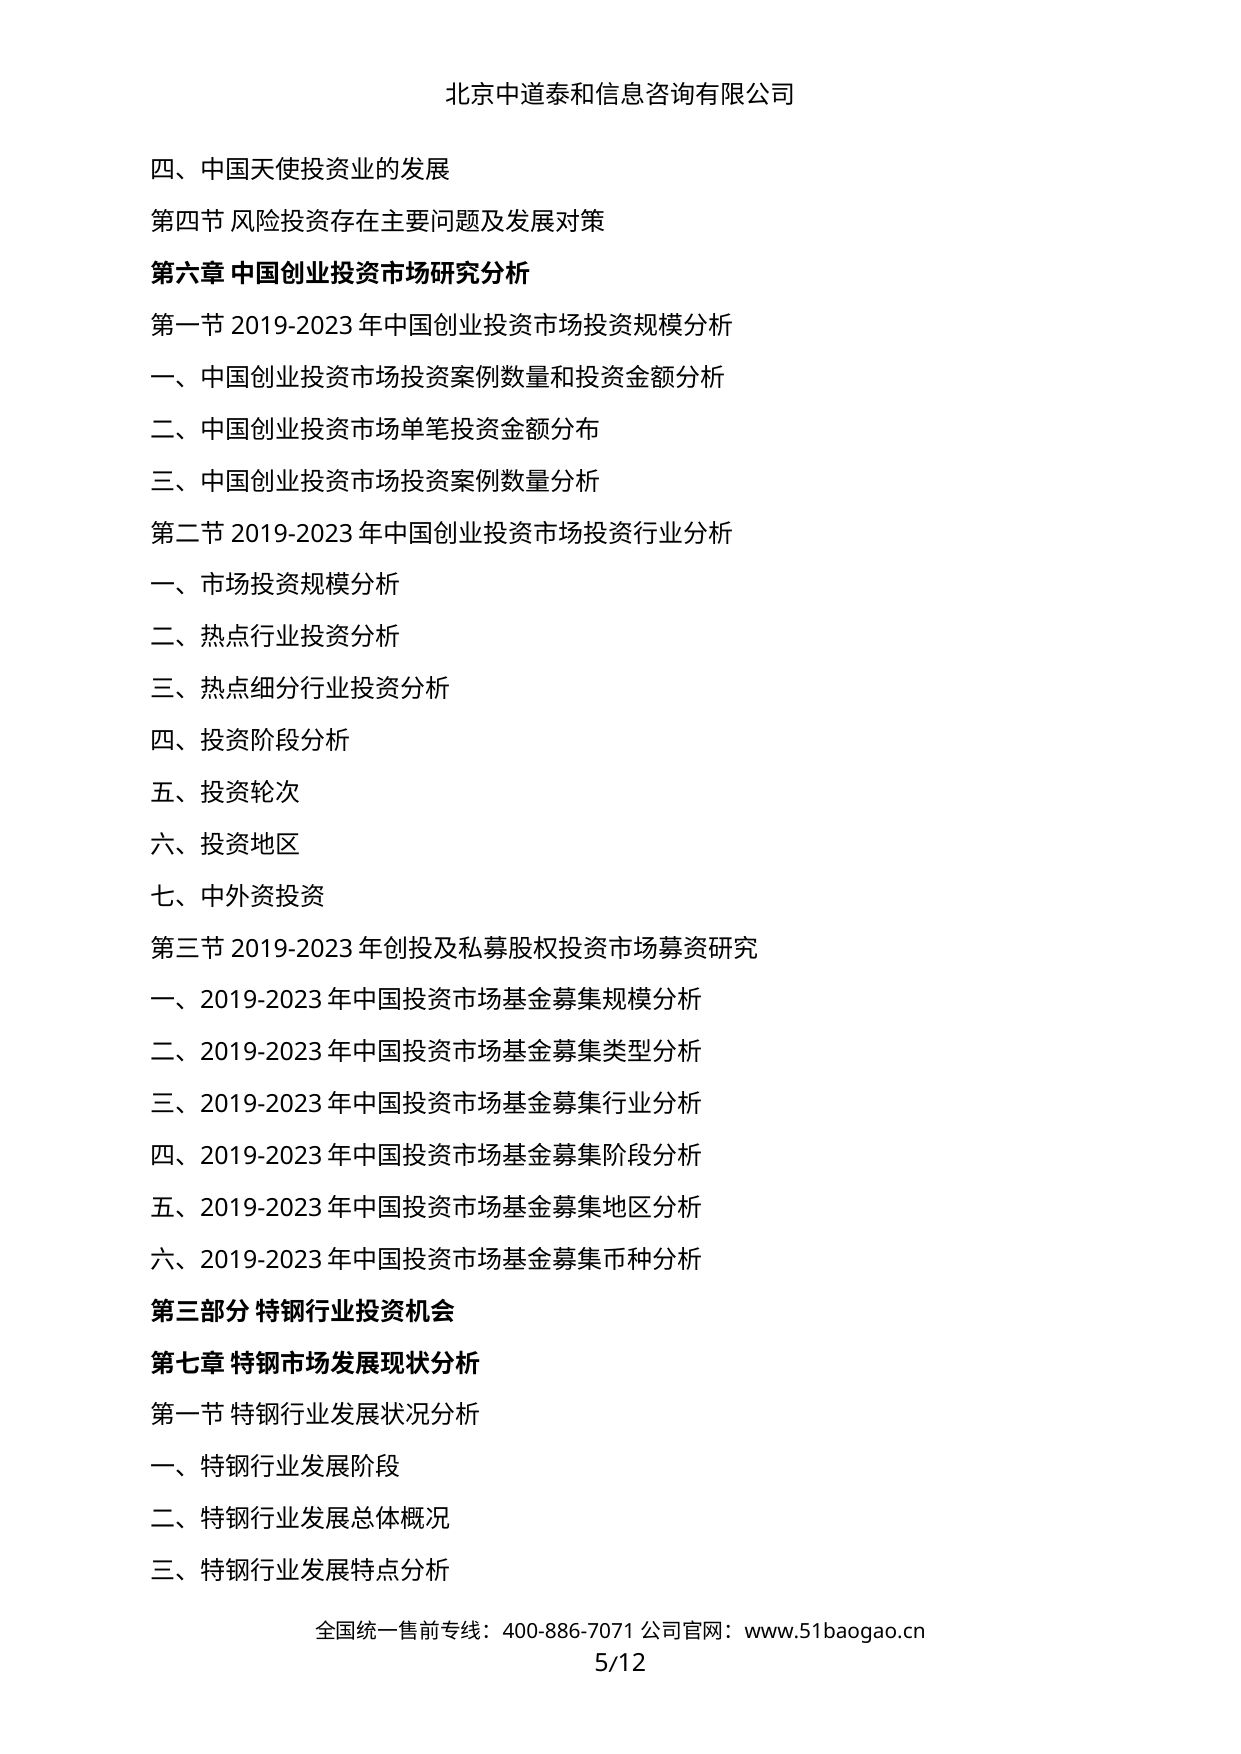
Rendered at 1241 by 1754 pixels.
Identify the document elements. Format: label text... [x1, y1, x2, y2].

text 三、2019-2023年中国投资市场基金募集行业分析 [150, 1084, 1090, 1120]
text 一、特钢行业发展阶段 [150, 1447, 1090, 1483]
text 第一节 特钢行业发展状况分析 [150, 1395, 1090, 1431]
text 二、热点行业投资分析 [150, 617, 1090, 653]
text 二、中国创业投资市场单笔投资金额分布 [150, 409, 1090, 446]
text 三、热点细分行业投资分析 [150, 669, 1090, 705]
text 第二节 2019-2023年中国创业投资市场投资行业分析 [150, 513, 1090, 549]
text 四、投资阶段分析 [150, 721, 1090, 757]
text 七、中外资投资 [150, 876, 1090, 912]
text 五、投资轮次 [150, 772, 1090, 809]
text 第三节 2019-2023年创投及私募股权投资市场募资研究 [150, 928, 1090, 964]
text 一、市场投资规模分析 [150, 565, 1090, 601]
text 二、2019-2023年中国投资市场基金募集类型分析 [150, 1032, 1090, 1068]
text 二、特钢行业发展总体概况 [150, 1499, 1090, 1535]
text 第四节 风险投资存在主要问题及发展对策 [150, 202, 1090, 238]
text 六、投资地区 [150, 824, 1090, 861]
text 一、2019-2023年中国投资市场基金募集规模分析 [150, 980, 1090, 1016]
text 五、2019-2023年中国投资市场基金募集地区分析 [150, 1187, 1090, 1224]
text 第三部分 特钢行业投资机会 [150, 1291, 1090, 1327]
text 第一节 2019-2023年中国创业投资市场投资规模分析 [150, 306, 1090, 342]
text 一、中国创业投资市场投资案例数量和投资金额分析 [150, 357, 1090, 394]
text 三、中国创业投资市场投资案例数量分析 [150, 461, 1090, 497]
text 六、2019-2023年中国投资市场基金募集币种分析 [150, 1239, 1090, 1276]
text 第六章 中国创业投资市场研究分析 [150, 254, 1090, 290]
text 三、特钢行业发展特点分析 [150, 1551, 1090, 1587]
text 四、2019-2023年中国投资市场基金募集阶段分析 [150, 1136, 1090, 1172]
text 四、中国天使投资业的发展 [150, 150, 1090, 186]
text 第七章 特钢市场发展现状分析 [150, 1343, 1090, 1379]
